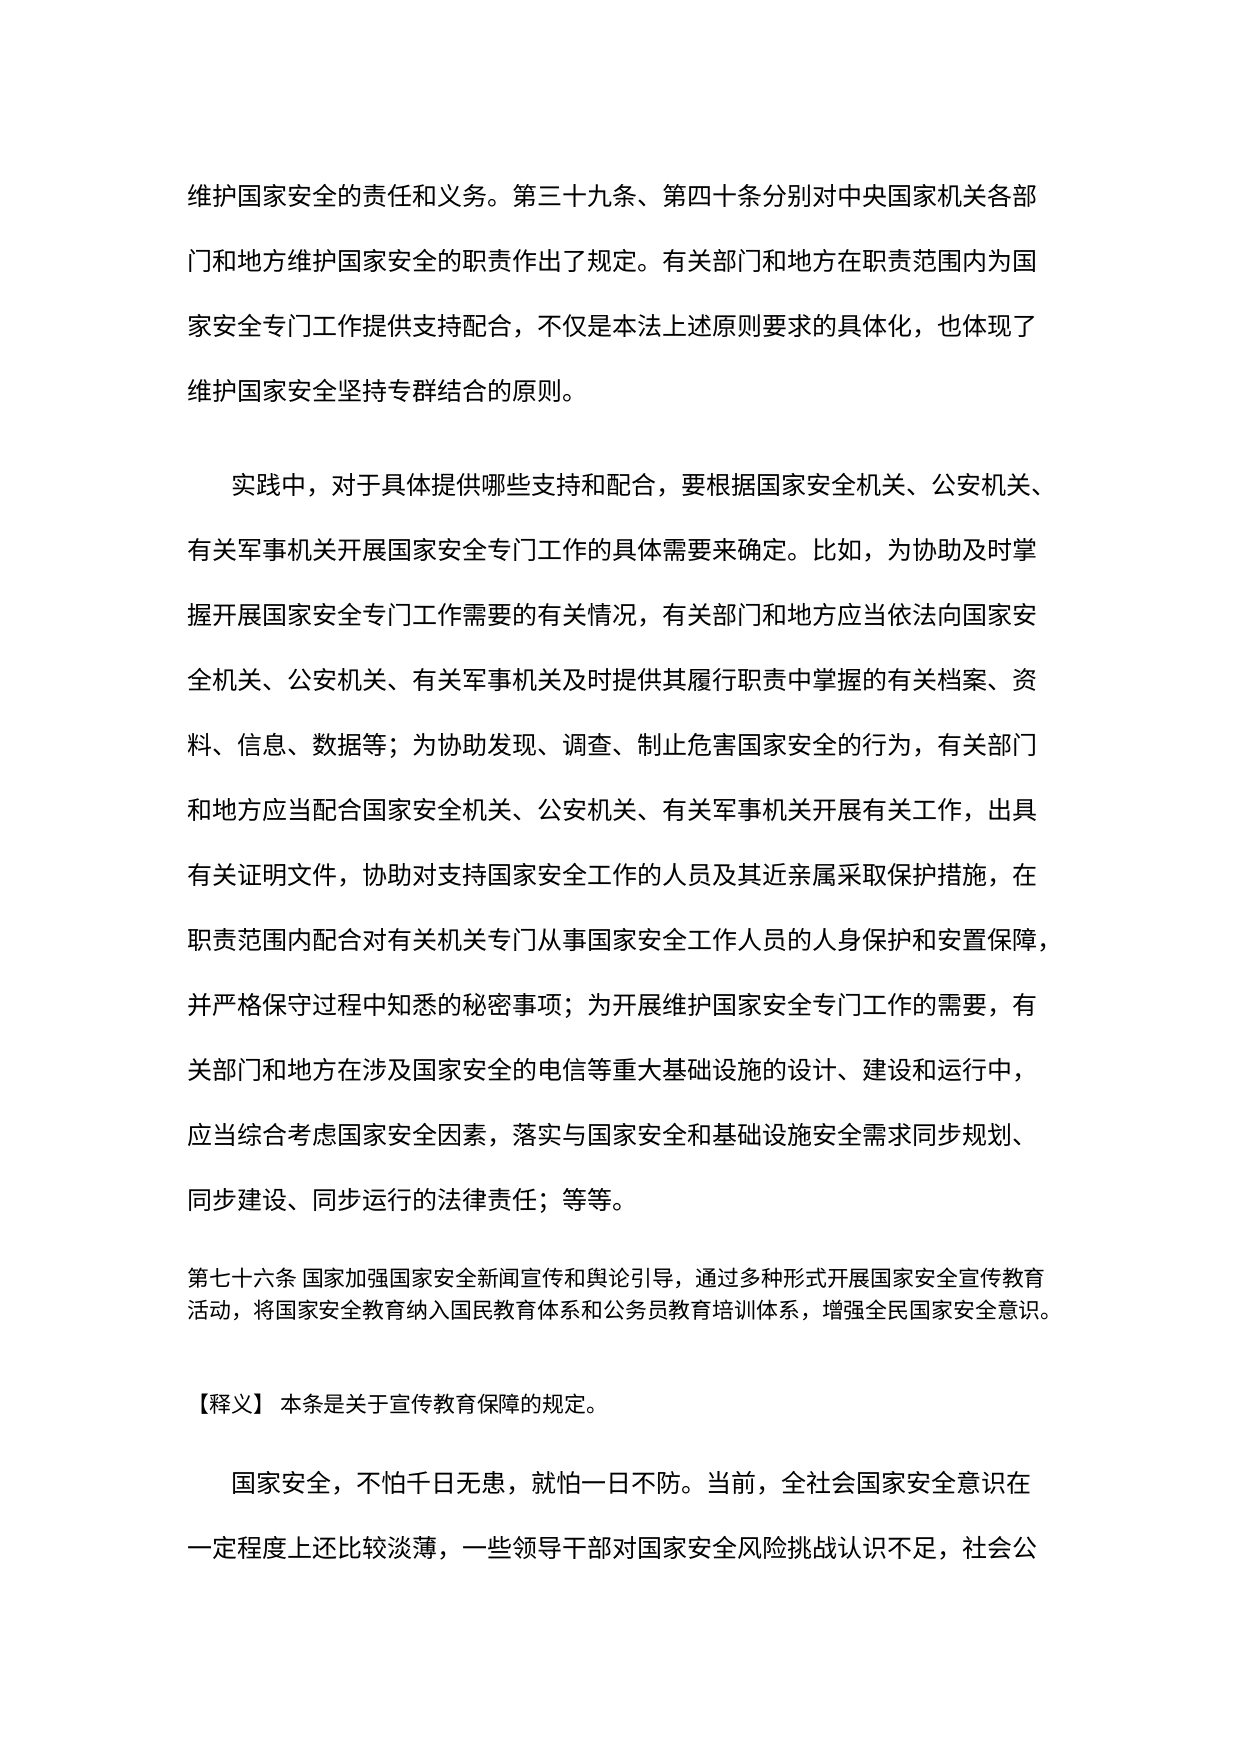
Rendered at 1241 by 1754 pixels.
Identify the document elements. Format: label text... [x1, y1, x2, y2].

text 第七十六条 国家加强国家安全新闻宣传和舆论引导，通过多种形式开展国家安全宣传教育活动，将国家安全教育纳入国民教育体系和公务员教育培训体系，增强全民国家安全意识。 [187, 1260, 1053, 1358]
text 【释义】 本条是关于宣传教育保障的规定。 [187, 1387, 1053, 1419]
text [187, 1449, 1053, 1579]
text 实践中，对于具体提供哪些支持和配合，要根据国家安全机关、公安机关、有关军事机关开展国家安全专门工作的具体需要来确定。比如，为协助及时掌握开展国家安全专门工作需要的有关情况，有关部门和地方应当依法向国家安全机关、公安机关、有关军事机关及时提供其履行职责中掌握的有关档案、资料、信息、数据等；为协助发现、调查、制止危害国家安全的行为，有关部门和地方应当配合国家安全机关、公安机关、有关军事机关开展有关工作，出具有关证明文件，协助对支持国家安全工作的人员及其近亲属采取保护措施，在职责范围内配合对有关机关专门从事国家安全工作人员的人身保护和安置保障，并严格保守过程中知悉的秘密事项；为开展维护国家安全专门工作的需要，有关部门和地方在涉及国家安全的电信等重大基础设施的设计、建设和运行中，应当综合考虑国家安全因素，落实与国家安全和基础设施安全需求同步规划、同步建设、同步运行的法律责任；等等。 [187, 451, 1053, 1231]
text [187, 162, 1053, 422]
